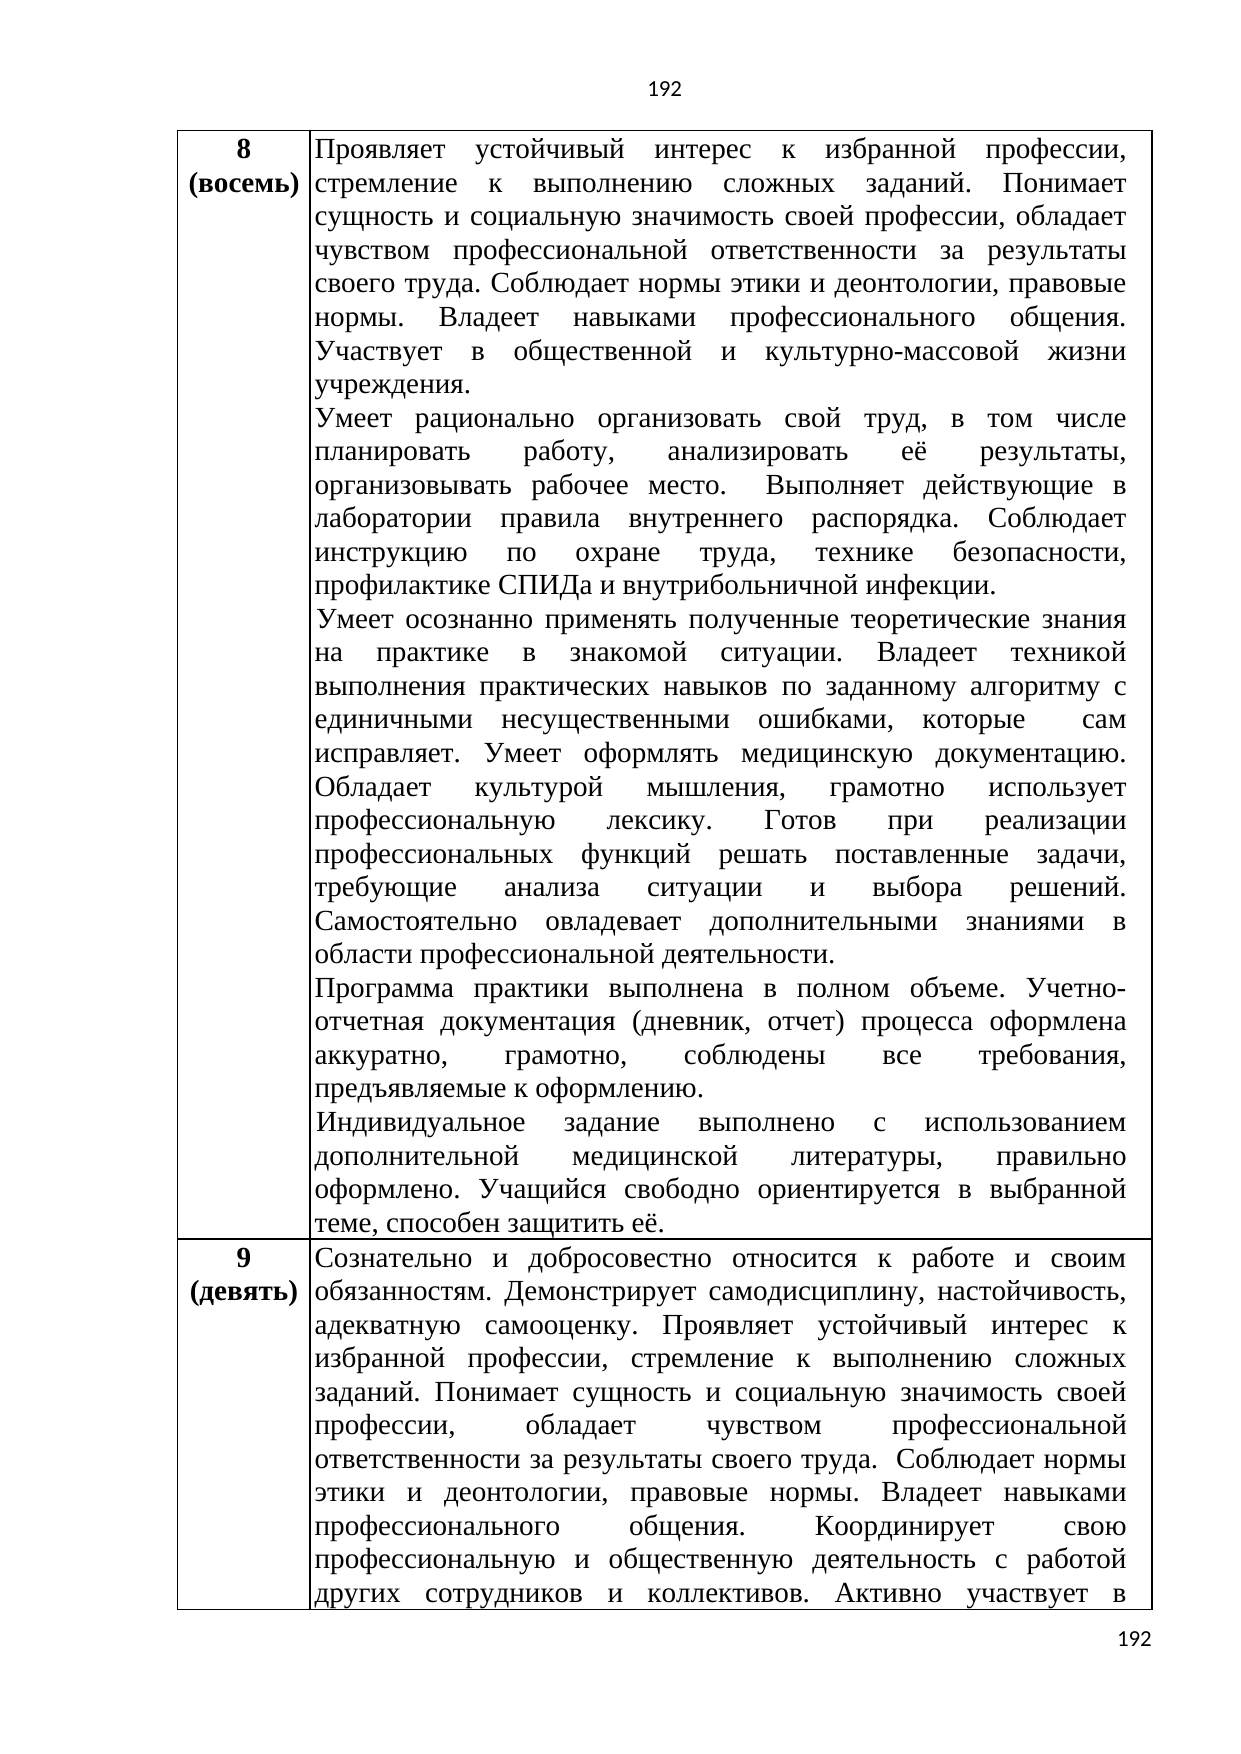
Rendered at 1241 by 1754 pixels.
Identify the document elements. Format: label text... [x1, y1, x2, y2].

table_cell 9 (девять) [178, 1240, 309, 1609]
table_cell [311, 1240, 1151, 1609]
table_cell Проявляет устойчивый интерес к избранной профессии, стремление к выполнению сложных заданий. Понимает сущность и социальную значимость своей профессии, обладает чувством профессиональной ответственности за результаты своего труда. Соблюдает нормы этики и деонтологии, правовые нормы. Владеет навыками профессионального общения. Участвует в общественной и культурно-массовой жизни учреждения. Умеет рационально организовать свой труд, в том числе планировать работу, анализировать её результаты, организовывать рабочее место. Выполняет действующие в лаборатории правила внутреннего распорядка. Соблюдает инструкцию по охране труда, технике безопасности, профилактике СПИДа и внутрибольничной инфекции. Умеет осознанно применять полученные теоретические знания на практике в знакомой ситуации. Владеет техникой выполнения практических навыков по заданному алгоритму с единичными несущественными ошибками, которые сам исправляет. Умеет оформлять медицинскую документацию. Обладает культурой мышления, грамотно использует профессиональную лексику. Готов при реализации профессиональных функций решать поставленные задачи, требующие анализа ситуации и выбора решений. Самостоятельно овладевает дополнительными знаниями в области профессиональной деятельности. Программа практики выполнена в полном объеме. Учетно-отчетная документация (дневник, отчет) процесса оформлена аккуратно, грамотно, соблюдены все требования, предъявляемые к оформлению. Индивидуальное задание выполнено с использованием дополнительной медицинской литературы, правильно оформлено. Учащийся свободно ориентируется в выбранной теме, способен защитить её. [311, 131, 1151, 1238]
table_cell 8 (восемь) [178, 131, 309, 1238]
